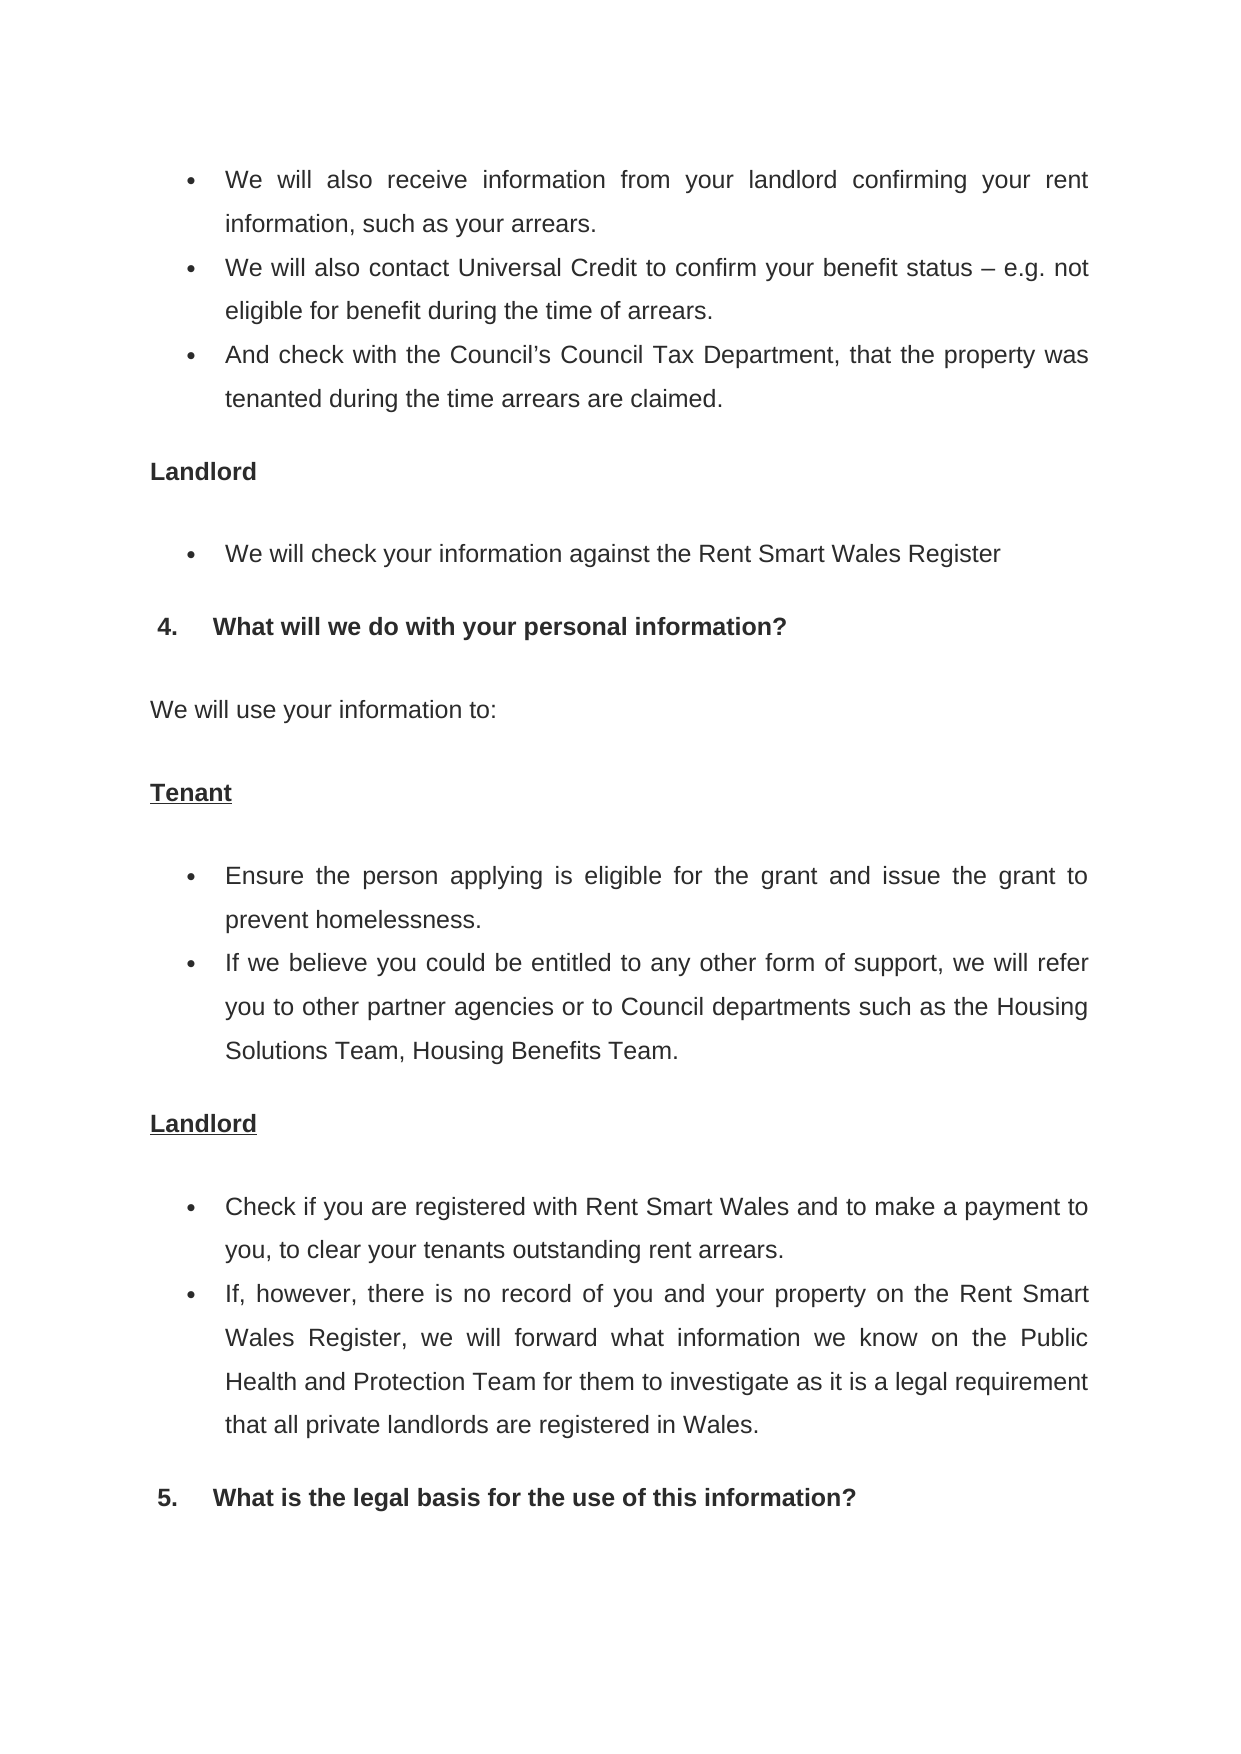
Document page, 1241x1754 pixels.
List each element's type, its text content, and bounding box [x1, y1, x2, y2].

text Landlord [150, 1094, 1090, 1137]
list If, however, there is no record of you and your property on the Rent Smart Wales Register, we will forward what information we know on the Public Health and Protection Team for them to investigate as it is a legal requirement that all private landlords are registered in Wales. [187, 1264, 1090, 1439]
list We will also receive information from your landlord confirming your rent information, such as your arrears. [187, 150, 1090, 237]
text Landlord [150, 442, 1090, 485]
list We will also contact Universal Credit to confirm your benefit status – e.g. not eligible for benefit during the time of arrears. [187, 237, 1090, 325]
text 5. What is the legal basis for the use of this information? [150, 1468, 1090, 1512]
text Tenant [150, 763, 1090, 807]
list If we believe you could be entitled to any other form of support, we will refer you to other partner agencies or to Council departments such as the Housing Solutions Team, Housing Benefits Team. [187, 933, 1090, 1064]
list Check if you are registered with Rent Smart Wales and to make a payment to you, to clear your tenants outstanding rent arrears. [187, 1177, 1090, 1264]
text We will use your information to: [150, 680, 1090, 724]
list Ensure the person applying is eligible for the grant and issue the grant to prevent homelessness. [187, 846, 1090, 933]
list And check with the Council’s Council Tax Department, that the property was tenanted during the time arrears are claimed. [187, 325, 1090, 412]
list We will check your information against the Rent Smart Wales Register [187, 524, 1090, 568]
text 4. What will we do with your personal information? [150, 597, 1090, 641]
